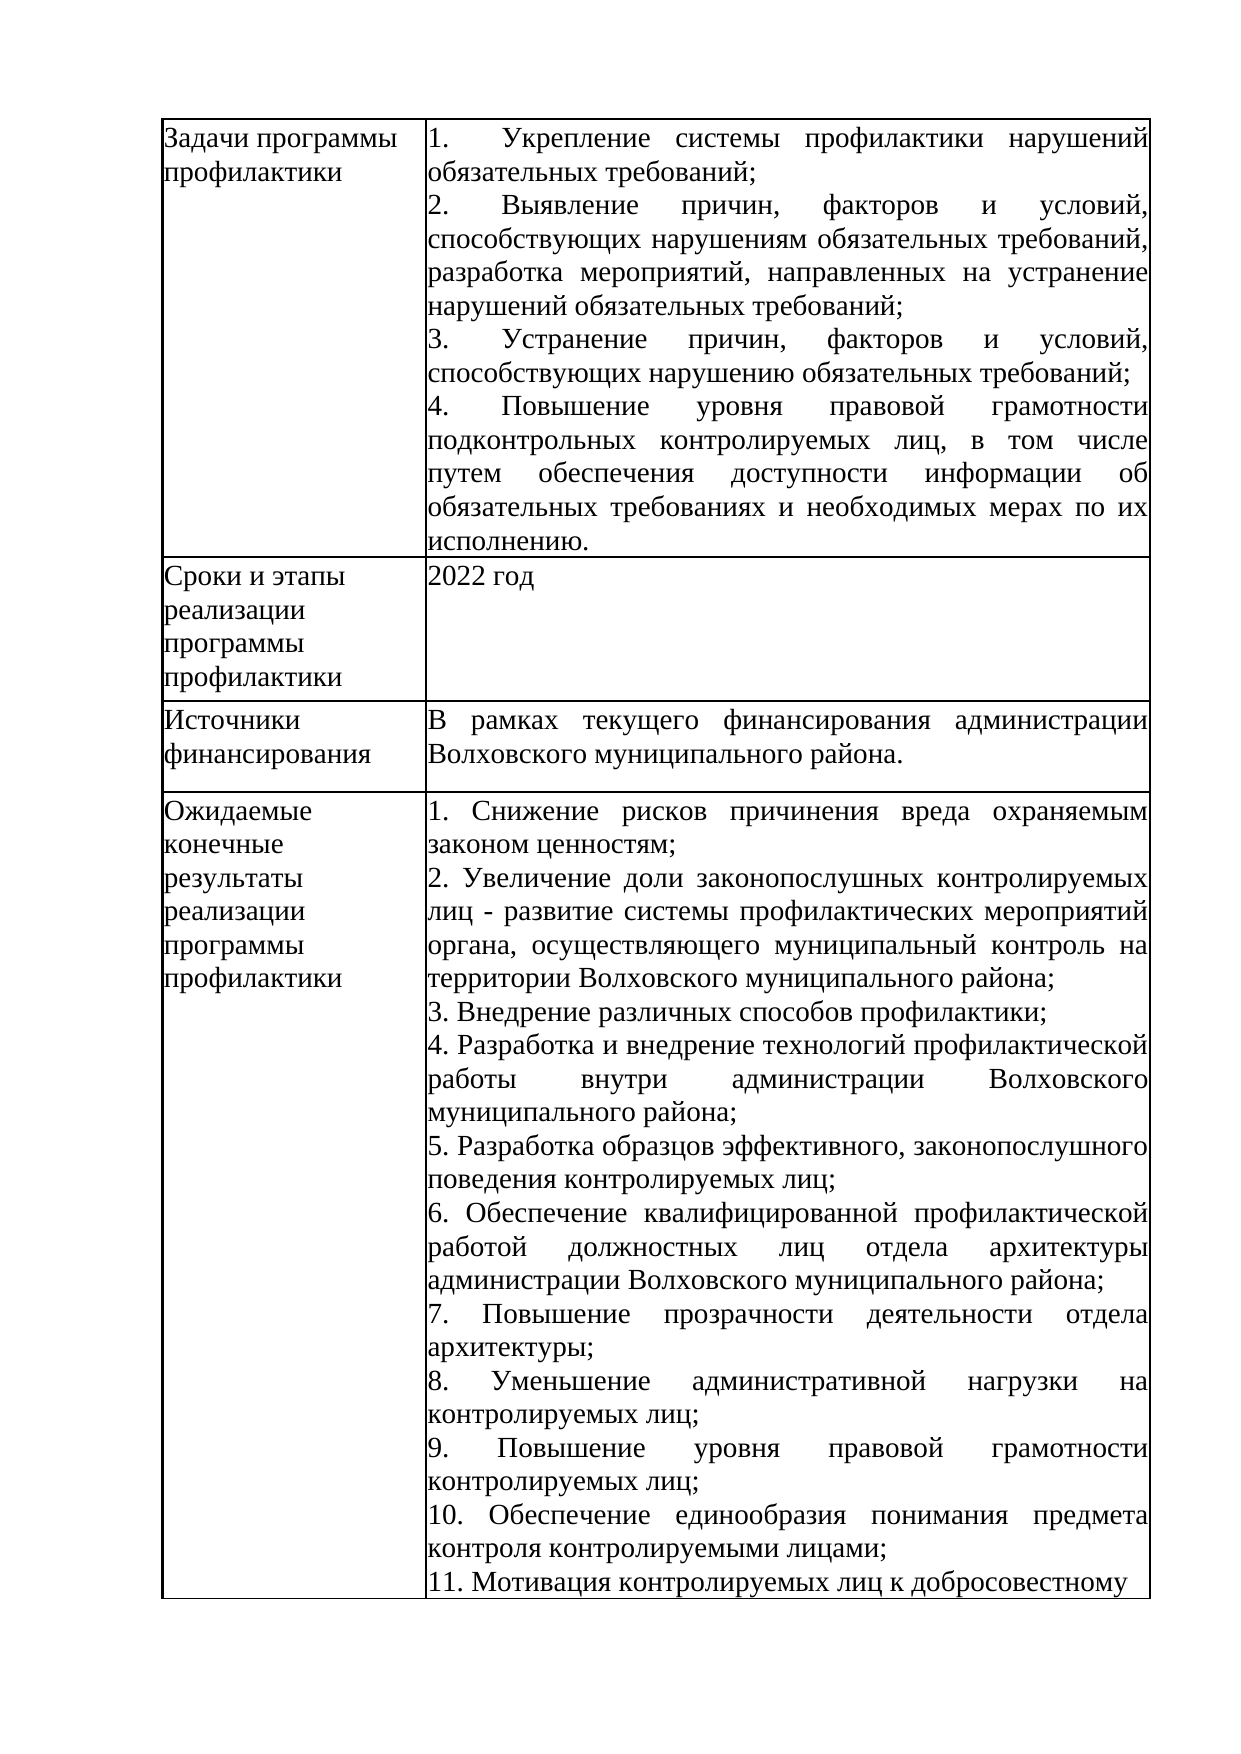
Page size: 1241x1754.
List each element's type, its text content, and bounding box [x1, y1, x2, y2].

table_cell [164, 793, 425, 1598]
table_cell В рамках текущего финансирования администрации Волховского муниципального района. [427, 702, 1149, 791]
table_cell 2022 год [427, 558, 1149, 700]
table_cell Укрепление системы профилактики нарушений обязательных требований; Выявление причин, факторов и условий, способствующих нарушениям обязательных требований, разработка мероприятий, направленных на устранение нарушений обязательных требований; Устранение причин, факторов и условий, способствующих нарушению обязательных требований; Повышение уровня правовой грамотности подконтрольных контролируемых лиц, в том числе путем обеспечения доступности информации об обязательных требованиях и необходимых мерах по их исполнению. [427, 120, 1149, 556]
table_cell Источники финансирования [164, 702, 425, 791]
table_cell Задачи программы профилактики [164, 120, 425, 556]
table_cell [427, 793, 1149, 1598]
table_cell Сроки и этапы реализации программы профилактики [164, 558, 425, 700]
